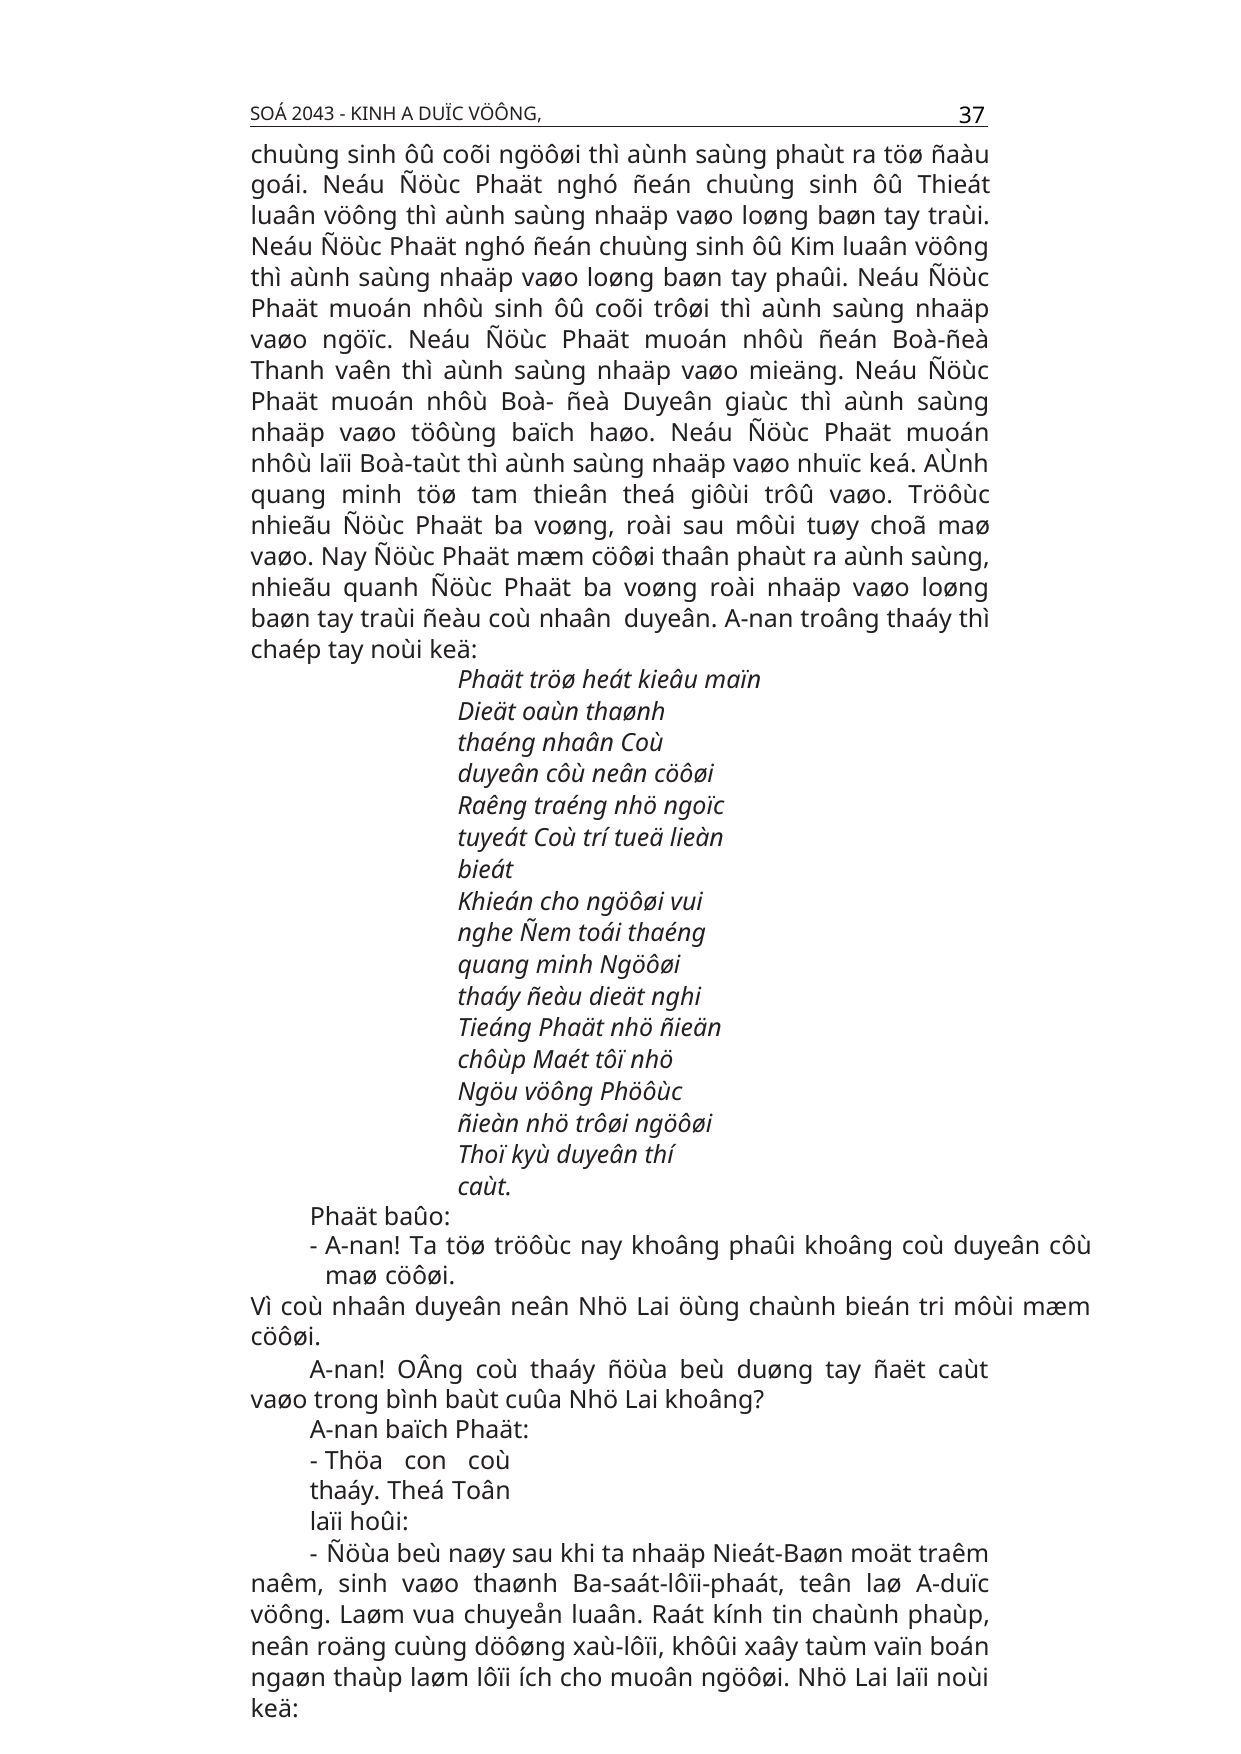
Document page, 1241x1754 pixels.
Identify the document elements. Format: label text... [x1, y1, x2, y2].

text Dieät oaùn thaønh thaéng nhaân Coù duyeân côù neân cöôøi Raêng traéng nhö ngoïc tuyeát Coù trí tueä lieàn bieát [457, 695, 734, 885]
list A-nan! Ta töø tröôùc nay khoâng phaûi khoâng coù duyeân côù maø cöôøi. [309, 1231, 1092, 1290]
list Ñöùa beù naøy sau khi ta nhaäp Nieát-Baøn moät traêm naêm, sinh vaøo thaønh Ba-saát-lôïi-phaát, teân laø A-duïc vöông. Laøm vua chuyeån luaân. Raát kính tin chaùnh phaùp, neân roäng cuùng döôøng xaù-lôïi, khôûi xaây taùm vaïn boán ngaøn thaùp laøm lôïi ích cho muoân ngöôøi. Nhö Lai laïi noùi keä: [250, 1538, 990, 1724]
text Phaät baûo: [309, 1203, 1092, 1231]
text Khieán cho ngöôøi vui nghe Ñem toái thaéng quang minh Ngöôøi thaáy ñeàu dieät nghi Tieáng Phaät nhö ñieän chôùp Maét tôï nhö Ngöu vöông Phöôùc ñieàn nhö trôøi ngöôøi Thoï kyù duyeân thí caùt. [457, 885, 731, 1203]
text Phaät tröø heát kieâu maïn [457, 666, 1092, 694]
text A-nan! OÂng coù thaáy ñöùa beù duøng tay ñaët caùt vaøo trong bình baùt cuûa Nhö Lai khoâng? [250, 1353, 990, 1415]
text Vì coù nhaân duyeân neân Nhö Lai öùng chaùnh bieán tri môùi mæm cöôøi. [250, 1290, 1092, 1352]
text A-nan baïch Phaät: [309, 1415, 1092, 1444]
text chuùng sinh ôû coõi ngöôøi thì aùnh saùng phaùt ra töø ñaàu goái. Neáu Ñöùc Phaät nghó ñeán chuùng sinh ôû Thieát luaân vöông thì aùnh saùng nhaäp vaøo loøng baøn tay traùi. Neáu Ñöùc Phaät nghó ñeán chuùng sinh ôû Kim luaân vöông thì aùnh saùng nhaäp vaøo loøng baøn tay phaûi. Neáu Ñöùc Phaät muoán nhôù sinh ôû coõi trôøi thì aùnh saùng nhaäp vaøo ngöïc. Neáu Ñöùc Phaät muoán nhôù ñeán Boà-ñeà Thanh vaên thì aùnh saùng nhaäp vaøo mieäng. Neáu Ñöùc Phaät muoán nhôù Boà- ñeà Duyeân giaùc thì aùnh saùng nhaäp vaøo töôùng baïch haøo. Neáu Ñöùc Phaät muoán nhôù laïi Boà-taùt thì aùnh saùng nhaäp vaøo nhuïc keá. AÙnh quang minh töø tam thieân theá giôùi trôû vaøo. Tröôùc nhieãu Ñöùc Phaät ba voøng, roài sau môùi tuøy choã maø vaøo. Nay Ñöùc Phaät mæm cöôøi thaân phaùt ra aùnh saùng, nhieãu quanh Ñöùc Phaät ba voøng roài nhaäp vaøo loøng baøn tay traùi ñeàu coù nhaân duyeân. A-nan troâng thaáy thì chaép tay noùi keä: [250, 138, 990, 666]
list Thöa con coù thaáy. Theá Toân laïi hoûi: [309, 1445, 511, 1538]
